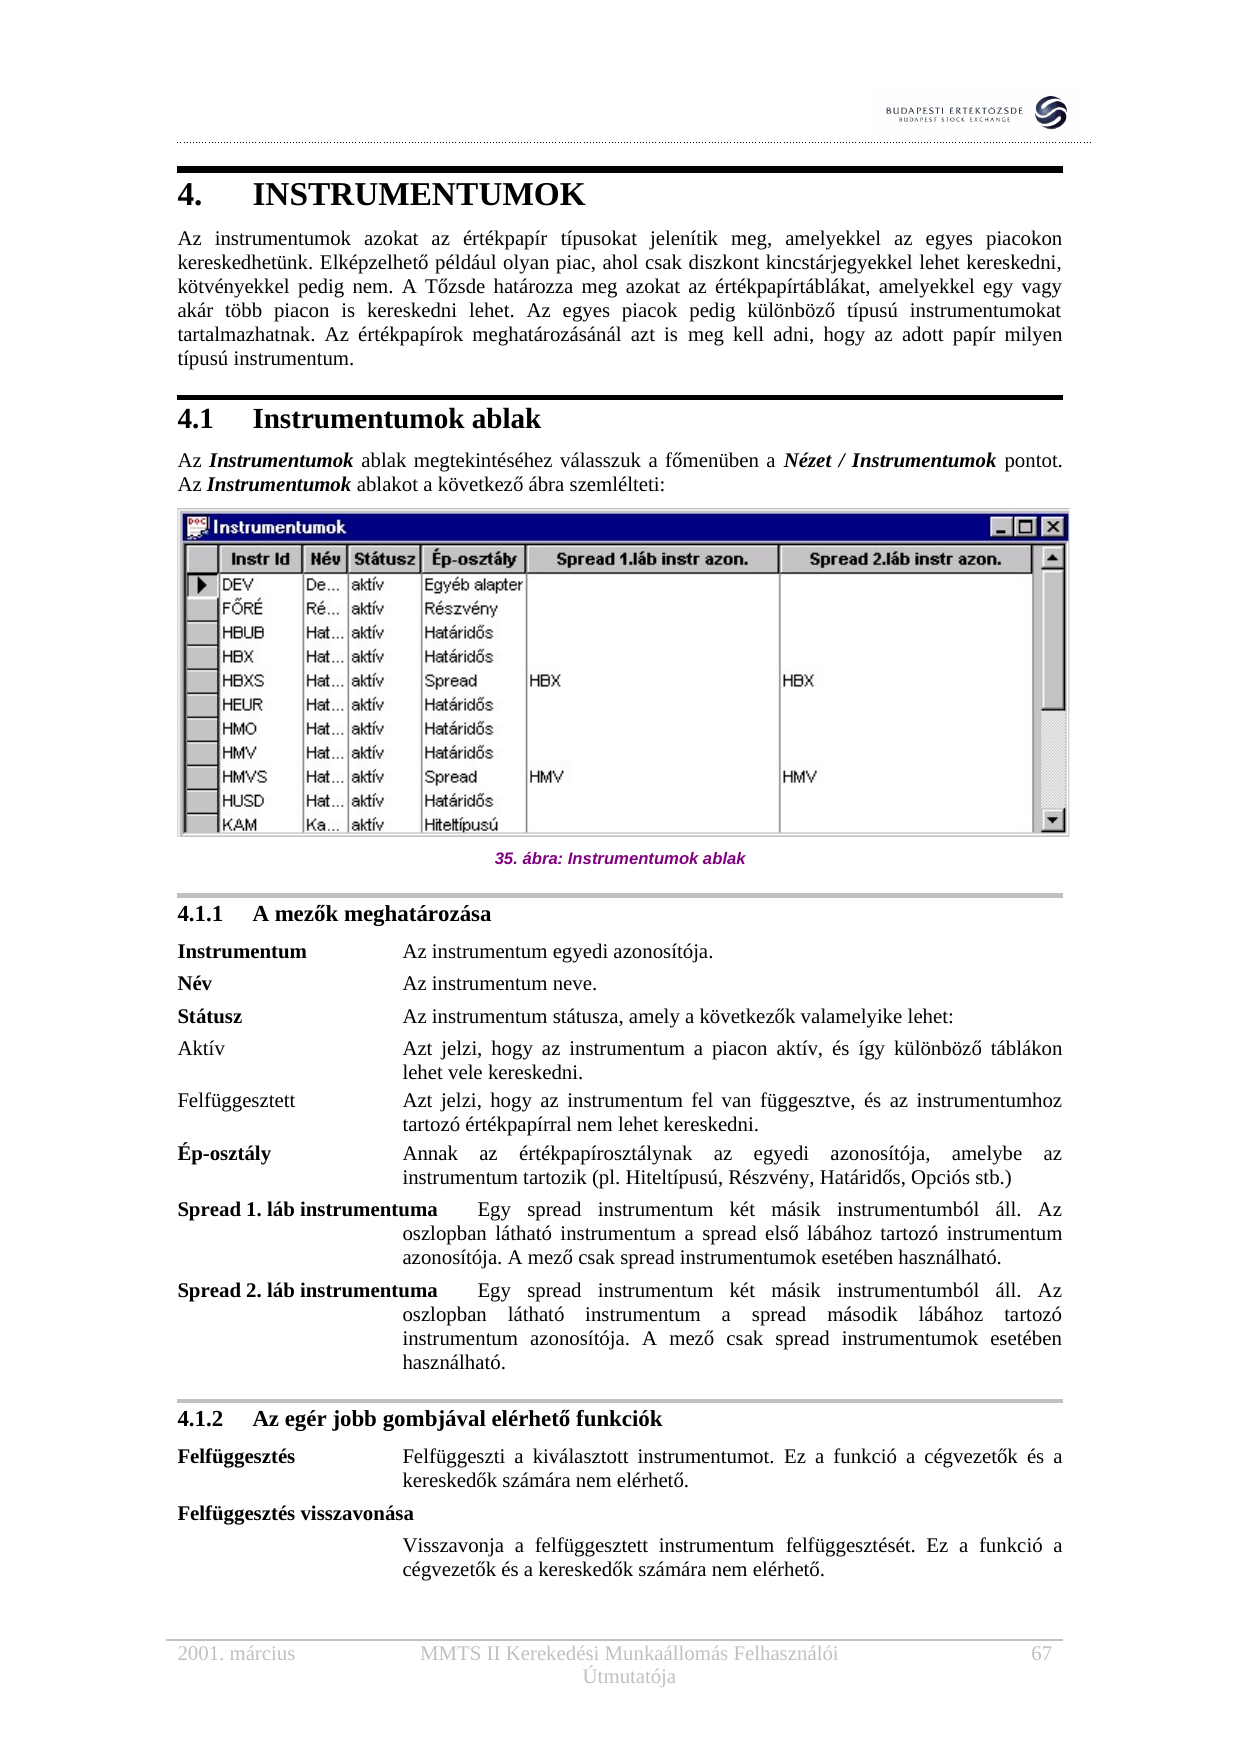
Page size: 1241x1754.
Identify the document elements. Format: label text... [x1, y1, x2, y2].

subtitle Instrumentumok ablak [177, 400, 1063, 435]
text Ép-osztály Annak az értékpapírosztálynak az egyedi azonosítója, amelybe az instrumentum tartozik (pl. Hiteltípusú, Részvény, Határidős, Opciós stb.) [177, 1141, 1063, 1189]
text Felfüggesztés Felfüggeszti a kiválasztott instrumentumot. Ez a funkció a cégvezetők és a kereskedők számára nem elérhető. [177, 1444, 1063, 1492]
text Név Az instrumentum neve. [177, 971, 1063, 995]
text Felfüggesztés visszavonása [177, 1501, 1063, 1525]
text Felfüggesztett Azt jelzi, hogy az instrumentum fel van függesztve, és az instrumentumhoz tartozó értékpapírral nem lehet kereskedni. [177, 1088, 1063, 1136]
text Az Instrumentumok ablak megtekintéséhez válasszuk a főmenüben a Nézet / Instrumentumok pontot. Az Instrumentumok ablakot a következő ábra szemlélteti: [177, 448, 1063, 496]
text Visszavonja a felfüggesztett instrumentum felfüggesztését. Ez a funkció a cégvezetők és a kereskedők számára nem elérhető. [177, 1533, 1063, 1581]
subtitle A mezők meghatározása [177, 898, 1063, 926]
subtitle Az egér jobb gombjával elérhető funkciók [177, 1403, 1063, 1432]
text Instrumentum Az instrumentum egyedi azonosítója. [177, 939, 1063, 963]
text Spread 1. láb instrumentuma Egy spread instrumentum két másik instrumentumból áll. Az oszlopban látható instrumentum a spread első lábához tartozó instrumentum azonosítója. A mező csak spread instrumentumok esetében használható. [177, 1197, 1063, 1269]
picture [177, 508, 1070, 837]
picture [870, 88, 1082, 137]
text 35. ábra: Instrumentumok ablak [177, 849, 1063, 868]
text Spread 2. láb instrumentuma Egy spread instrumentum két másik instrumentumból áll. Az oszlopban látható instrumentum a spread második lábához tartozó instrumentum azonosítója. A mező csak spread instrumentumok esetében használható. [177, 1277, 1063, 1374]
text Az instrumentumok azokat az értékpapír típusokat jelenítik meg, amelyekkel az egyes piacokon kereskedhetünk. Elképzelhető például olyan piac, ahol csak diszkont kincstárjegyekkel lehet kereskedni, kötvényekkel pedig nem. A Tőzsde határozza meg azokat az értékpapírtáblákat, amelyekkel egy vagy akár több piacon is kereskedni lehet. Az egyes piacok pedig különböző típusú instrumentumokat tartalmazhatnak. Az értékpapírok meghatározásánál azt is meg kell adni, hogy az adott papír milyen típusú instrumentum. [177, 226, 1063, 370]
subtitle Instrumentumok [177, 173, 1063, 213]
text Aktív Azt jelzi, hogy az instrumentum a piacon aktív, és így különböző táblákon lehet vele kereskedni. [177, 1036, 1063, 1084]
text Státusz Az instrumentum státusza, amely a következők valamelyike lehet: [177, 1003, 1063, 1028]
